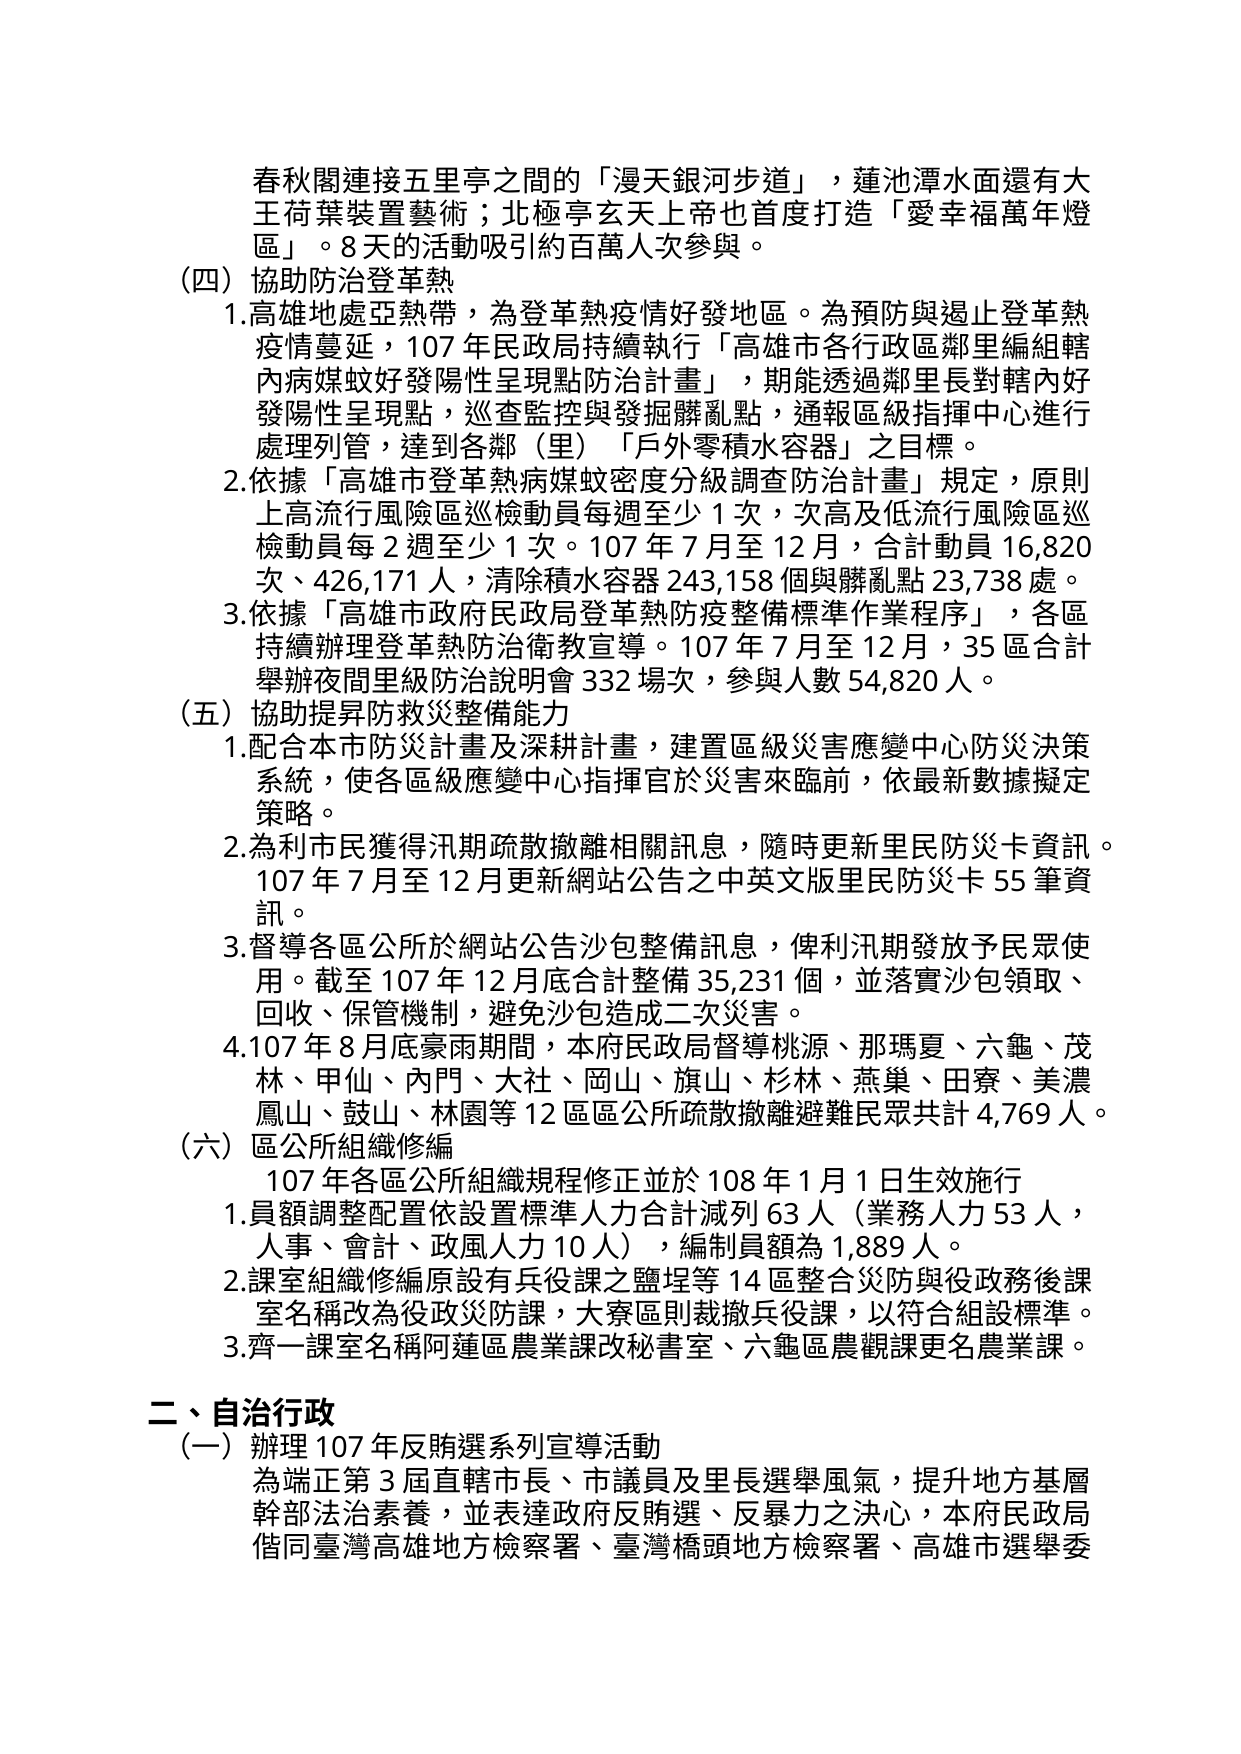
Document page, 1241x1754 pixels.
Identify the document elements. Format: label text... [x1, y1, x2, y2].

text 二、自治行政 [148, 1398, 1092, 1431]
text 2.為利市民獲得汛期疏散撤離相關訊息，隨時更新里民防災卡資訊。107年7月至12月更新網站公告之中英文版里民防災卡55筆資訊。 [223, 831, 1092, 931]
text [253, 1464, 1092, 1564]
text （六）區公所組織修編 [163, 1131, 1092, 1164]
text （四）協助防治登革熱 [162, 264, 1092, 298]
text 2.課室組織修編原設有兵役課之鹽埕等14區整合災防與役政務後課室名稱改為役政災防課，大寮區則裁撤兵役課，以符合組設標準。 [223, 1264, 1092, 1331]
text 3.督導各區公所於網站公告沙包整備訊息，俾利汛期發放予民眾使用。截至107年12月底合計整備35,231個，並落實沙包領取、回收、保管機制，避免沙包造成二次災害。 [223, 931, 1092, 1031]
text 1.員額調整配置依設置標準人力合計減列63人（業務人力53人，人事、會計、政風人力10人），編制員額為1,889人。 [223, 1198, 1092, 1264]
text 107年各區公所組織規程修正並於108年1月1日生效施行 [221, 1164, 1092, 1198]
text （一）辦理107年反賄選系列宣導活動 [162, 1431, 1092, 1464]
text 2.依據「高雄市登革熱病媒蚊密度分級調查防治計畫」規定，原則上高流行風險區巡檢動員每週至少1次，次高及低流行風險區巡檢動員每2週至少1次。107年7月至12月，合計動員16,820次、426,171人，清除積水容器243,158個與髒亂點23,738處。 [223, 464, 1092, 598]
text （五）協助提昇防救災整備能力 [162, 698, 1092, 731]
text 3.依據「高雄市政府民政局登革熱防疫整備標準作業程序」，各區持續辦理登革熱防治衛教宣導。107年7月至12月，35區合計舉辦夜間里級防治說明會332場次，參與人數54,820人。 [223, 598, 1092, 698]
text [253, 164, 1092, 264]
text 4.107年8月底豪雨期間，本府民政局督導桃源、那瑪夏、六龜、茂林、甲仙、內門、大社、岡山、旗山、杉林、燕巢、田寮、美濃、鳳山、鼓山、林園等12區區公所疏散撤離避難民眾共計4,769人。 [223, 1031, 1092, 1131]
text 1.配合本市防災計畫及深耕計畫，建置區級災害應變中心防災決策系統，使各區級應變中心指揮官於災害來臨前，依最新數據擬定策略。 [223, 731, 1092, 831]
text 3.齊一課室名稱阿蓮區農業課改秘書室、六龜區農觀課更名農業課。 [223, 1331, 1092, 1364]
text 1.高雄地處亞熱帶，為登革熱疫情好發地區。為預防與遏止登革熱疫情蔓延，107年民政局持續執行「高雄市各行政區鄰里編組轄內病媒蚊好發陽性呈現點防治計畫」，期能透過鄰里長對轄內好發陽性呈現點，巡查監控與發掘髒亂點，通報區級指揮中心進行處理列管，達到各鄰（里）「戶外零積水容器」之目標。 [223, 298, 1092, 464]
